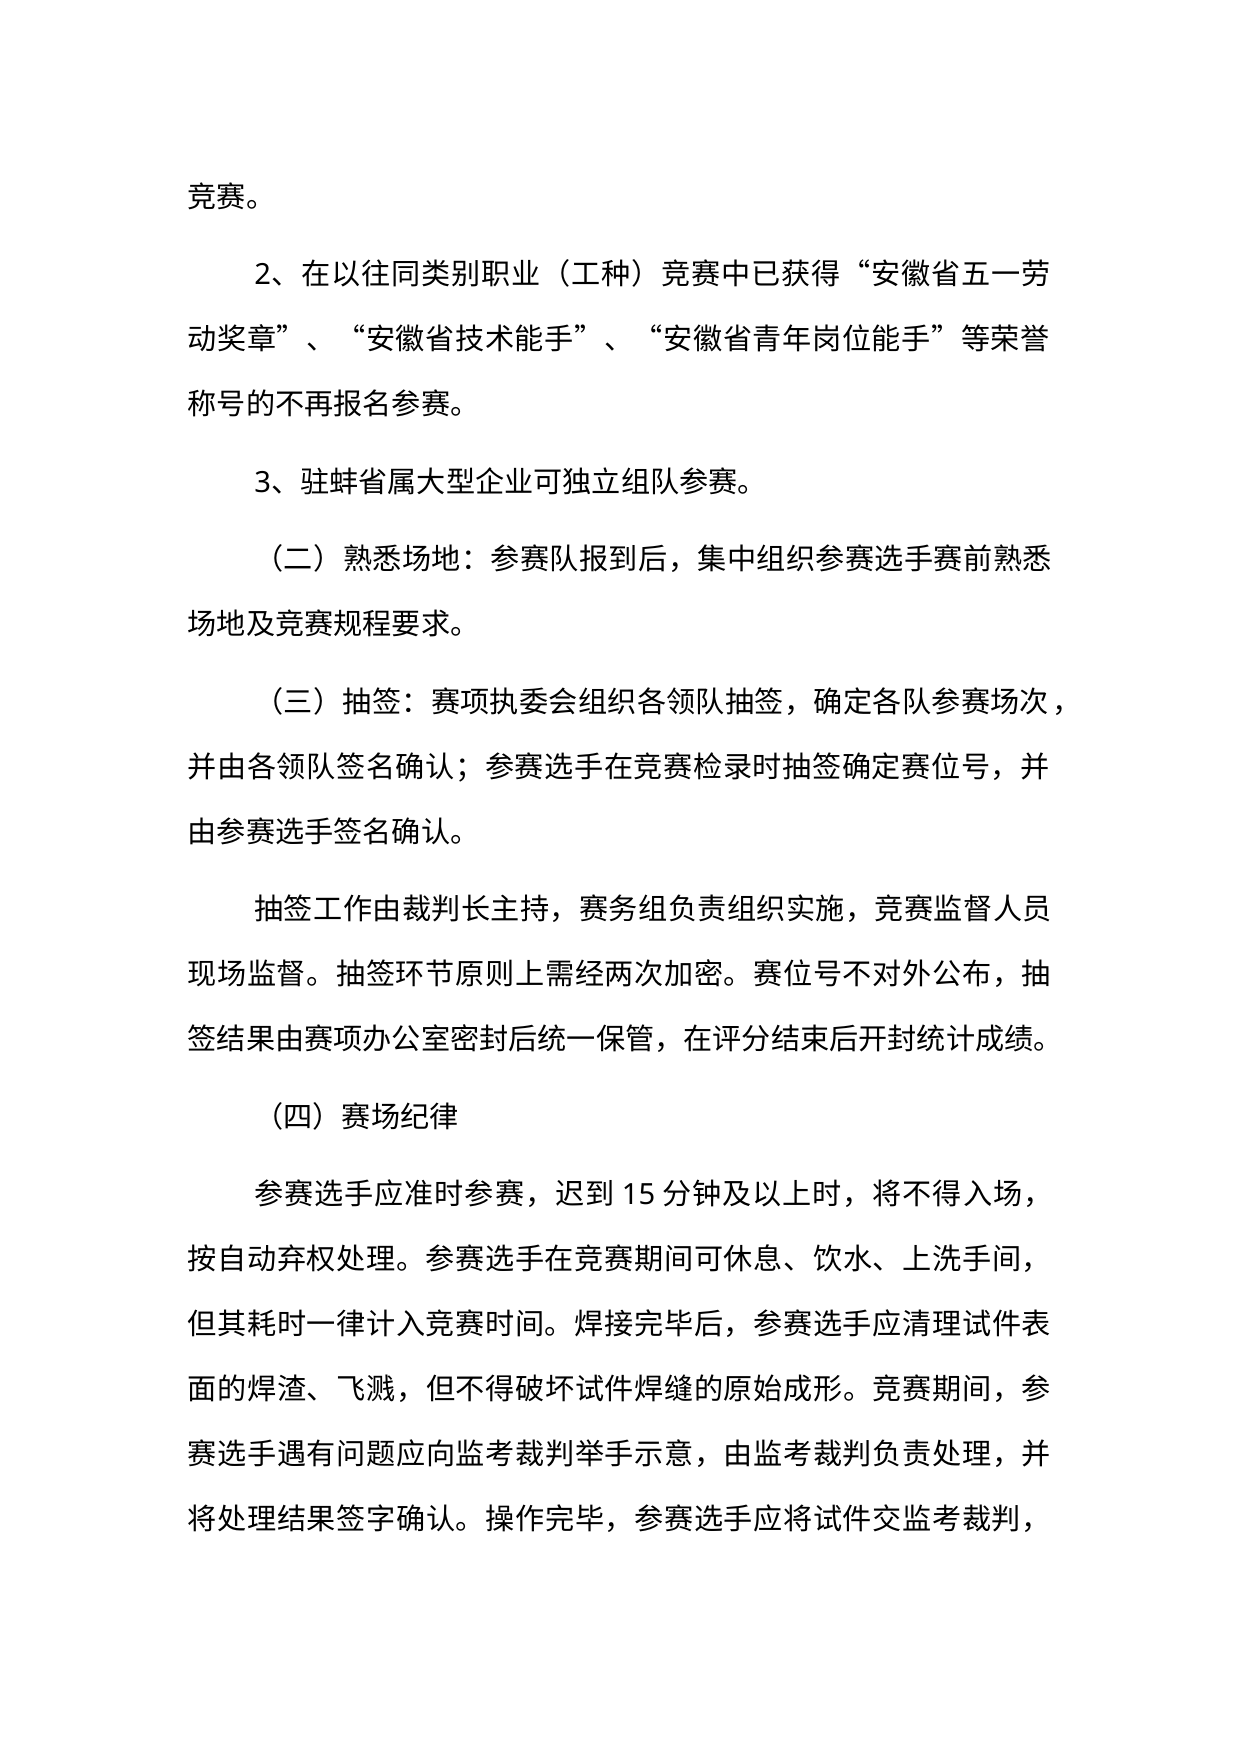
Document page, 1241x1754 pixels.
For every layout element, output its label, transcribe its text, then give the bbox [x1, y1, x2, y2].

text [187, 162, 1053, 227]
text （三）抽签：赛项执委会组织各领队抽签，确定各队参赛场次，并由各领队签名确认；参赛选手在竞赛检录时抽签确定赛位号，并由参赛选手签名确认。 [187, 667, 1053, 862]
text （二）熟悉场地：参赛队报到后，集中组织参赛选手赛前熟悉场地及竞赛规程要求。 [187, 524, 1053, 654]
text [187, 1159, 1053, 1549]
text 抽签工作由裁判长主持，赛务组负责组织实施，竞赛监督人员现场监督。抽签环节原则上需经两次加密。赛位号不对外公布，抽签结果由赛项办公室密封后统一保管，在评分结束后开封统计成绩。 [187, 874, 1053, 1069]
text （四）赛场纪律 [187, 1082, 1053, 1147]
text 3、驻蚌省属大型企业可独立组队参赛。 [187, 447, 1053, 512]
text 2、在以往同类别职业（工种）竞赛中已获得“安徽省五一劳动奖章”、“安徽省技术能手”、“安徽省青年岗位能手”等荣誉称号的不再报名参赛。 [187, 239, 1053, 434]
